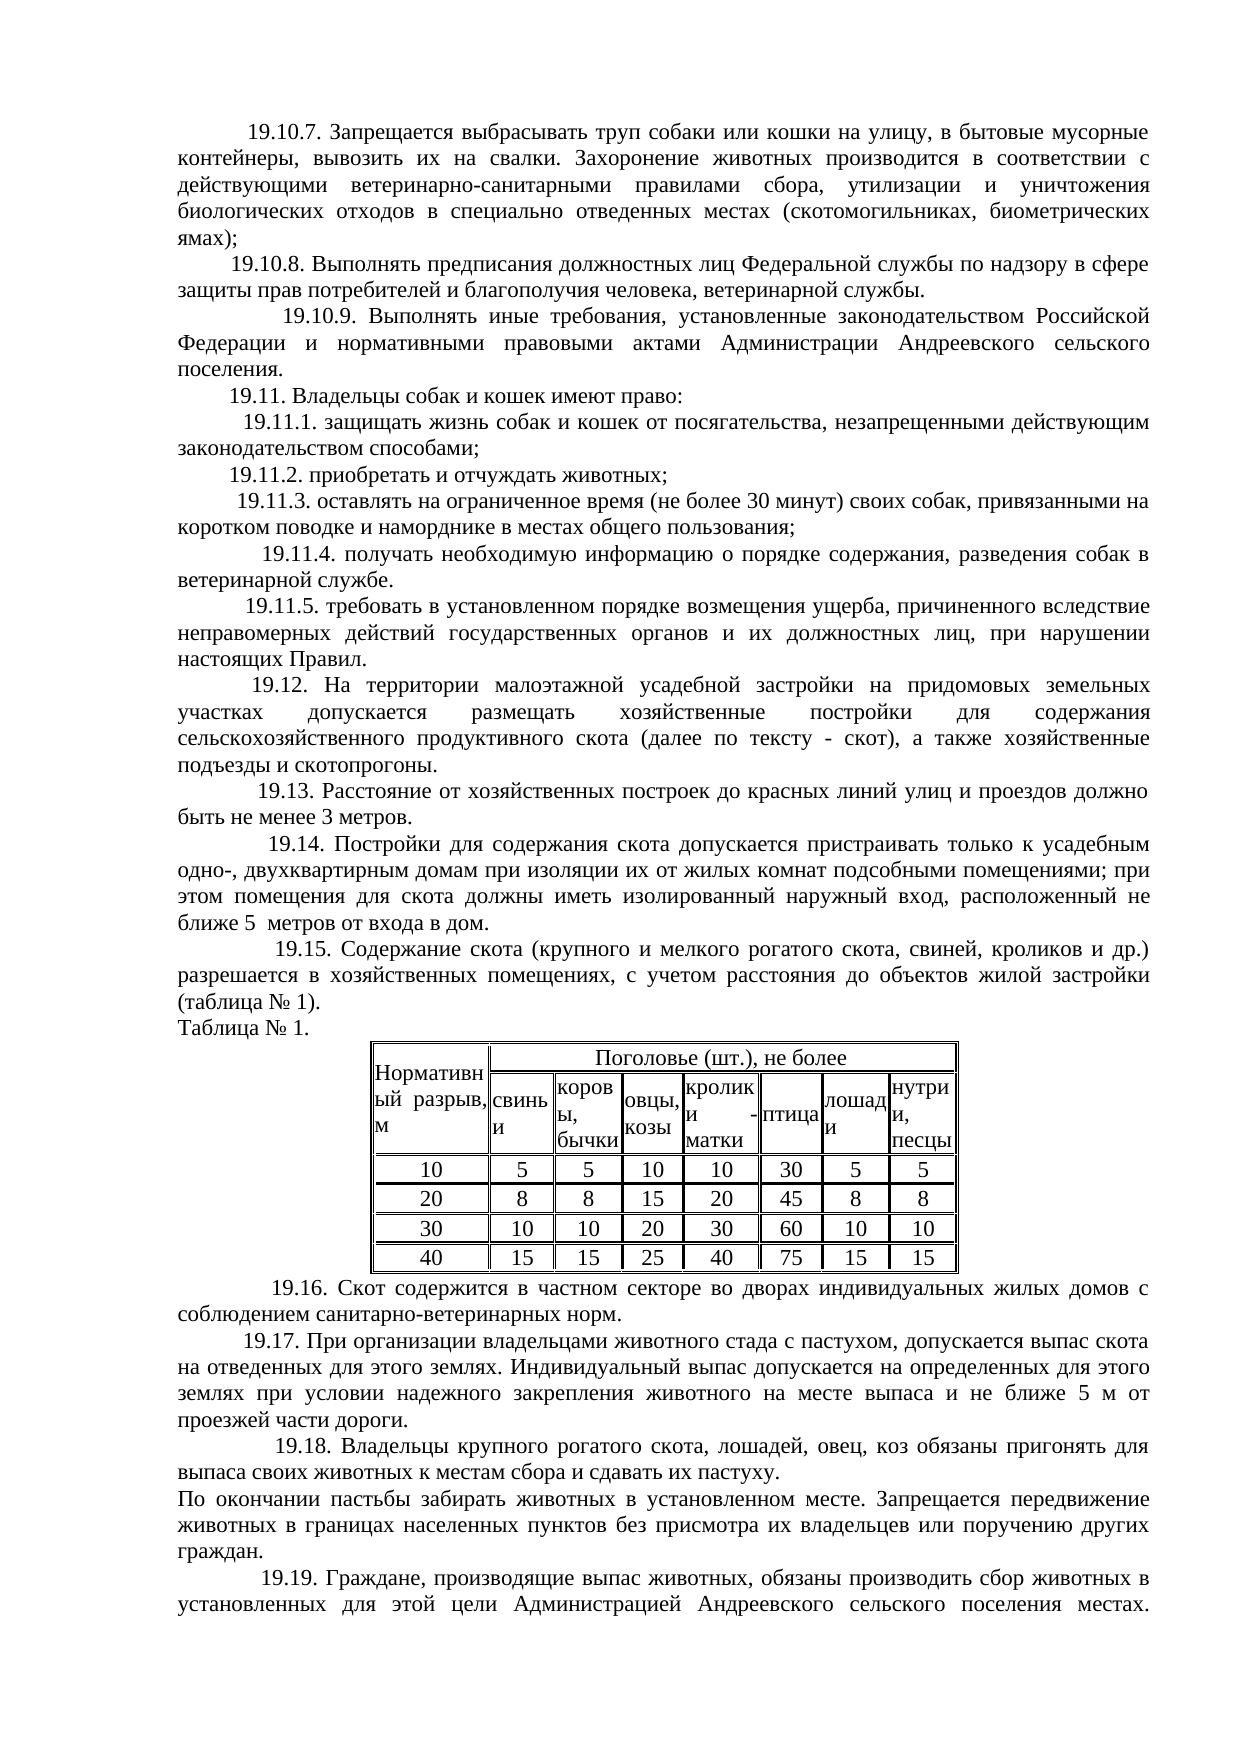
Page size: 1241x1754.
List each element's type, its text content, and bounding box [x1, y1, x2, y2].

table_cell 30 [762, 1156, 821, 1182]
table_header Поголовье (шт.), не более [490, 1044, 955, 1070]
text 19.10.8. Выполнять предписания должностных лиц Федеральной службы по надзору в сфере защиты прав потребителей и благополучия человека, ветеринарной службы. [177, 250, 1152, 303]
table_cell 25 [622, 1245, 683, 1271]
text По окончании пастьбы забирать животных в установленном месте. Запрещается передвижение животных в границах населенных пунктов без присмотра их владельцев или поручению других граждан. [177, 1485, 1152, 1564]
table_cell овцы, козы [624, 1074, 682, 1152]
text 19.12. На территории малоэтажной усадебной застройки на придомовых земельных участках допускается размещать хозяйственные постройки для содержания сельскохозяйственного продуктивного скота (далее по тексту - скот), а также хозяйственные подъезды и скотопрогоны. [177, 672, 1152, 777]
table_cell 10 [491, 1215, 553, 1241]
table_cell 8 [891, 1182, 955, 1212]
table_header Нормативный разрыв, м [374, 1044, 490, 1152]
table_cell 75 [760, 1245, 822, 1271]
table_cell 45 [762, 1185, 821, 1212]
table_cell 10 [556, 1215, 621, 1241]
table_cell 10 [624, 1156, 682, 1182]
table_cell 40 [683, 1241, 760, 1271]
table_cell 20 [624, 1215, 682, 1241]
table_cell 8 [491, 1185, 553, 1212]
table_cell 40 [374, 1241, 490, 1271]
text 19.11.3. оставлять на ограниченное время (не более 30 минут) своих собак, привязанными на коротком поводке и наморднике в местах общего пользования; [177, 487, 1152, 540]
table_cell 5 [891, 1153, 956, 1182]
table_cell 30 [372, 1212, 490, 1241]
table_cell 8 [824, 1185, 888, 1212]
text 19.17. При организации владельцами животного стада с пастухом, допускается выпас скота на отведенных для этого землях. Индивидуальный выпас допускается на определенных для этого землях при условии надежного закрепления животного на месте выпаса и не ближе 5 м от проезжей части дороги. [177, 1327, 1152, 1432]
table_cell 15 [624, 1185, 682, 1212]
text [177, 1564, 1152, 1617]
table_cell 10 [889, 1212, 957, 1241]
table_cell птица [762, 1074, 821, 1152]
text 19.11. Владельцы собак и кошек имеют право: [177, 382, 1152, 408]
text 19.10.9. Выполнять иные требования, установленные законодательством Российской Федерации и нормативными правовыми актами Администрации Андреевского сельского поселения. [177, 303, 1152, 382]
table_cell лошади [824, 1074, 888, 1152]
table_cell 20 [374, 1182, 488, 1212]
table_cell 60 [762, 1215, 821, 1241]
table_cell 15 [490, 1245, 554, 1271]
table_cell 15 [822, 1245, 889, 1271]
table_cell 15 [889, 1241, 956, 1271]
table_cell 20 [685, 1185, 758, 1212]
table_cell 5 [491, 1156, 553, 1182]
table_cell кролики - матки [685, 1074, 758, 1152]
text 19.13. Расстояние от хозяйственных построек до красных линий улиц и проездов должно быть не менее 3 метров. [177, 777, 1152, 830]
text 19.11.4. получать необходимую информацию о порядке содержания, разведения собак в ветеринарной службе. [177, 540, 1152, 592]
table_cell 5 [824, 1156, 888, 1182]
table_cell нутрии, песцы [891, 1070, 956, 1152]
table_cell 30 [685, 1215, 758, 1241]
table_cell коровы, бычки [556, 1074, 621, 1152]
text 19.11.2. приобретать и отчуждать животных; [177, 461, 1152, 487]
text Таблица № 1. [177, 1014, 1152, 1041]
table_cell 10 [374, 1153, 488, 1182]
table_cell 10 [685, 1156, 758, 1182]
text 19.15. Содержание скота (крупного и мелкого рогатого скота, свиней, кроликов и др.) разрешается в хозяйственных помещениях, с учетом расстояния до объектов жилой застройки (таблица № 1). [177, 935, 1152, 1014]
table_cell свиньи [491, 1074, 553, 1152]
text 19.10.7. Запрещается выбрасывать труп собаки или кошки на улицу, в бытовые мусорные контейнеры, вывозить их на свалки. Захоронение животных производится в соответствии с действующими ветеринарно-санитарными правилами сбора, утилизации и уничтожения биологических отходов в специально отведенных местах (скотомогильниках, биометрических ямах); [177, 118, 1152, 250]
text 19.11.1. защищать жизнь собак и кошек от посягательства, незапрещенными действующим законодательством способами; [177, 408, 1152, 461]
text 19.14. Постройки для содержания скота допускается пристраивать только к усадебным одно-, двухквартирным домам при изоляции их от жилых комнат подсобными помещениями; при этом помещения для скота должны иметь изолированный наружный вход, расположенный не ближе 5 метров от входа в дом. [177, 830, 1152, 935]
text 19.18. Владельцы крупного рогатого скота, лошадей, овец, коз обязаны пригонять для выпаса своих животных к местам сбора и сдавать их пастуху. [177, 1432, 1152, 1485]
table_cell 15 [555, 1245, 622, 1271]
table_cell 5 [556, 1156, 621, 1182]
table_cell 8 [556, 1185, 621, 1212]
text 19.11.5. требовать в установленном порядке возмещения ущерба, причиненного вследствие неправомерных действий государственных органов и их должностных лиц, при нарушении настоящих Правил. [177, 592, 1152, 672]
text 19.16. Скот содержится в частном секторе во дворах индивидуальных жилых домов с соблюдением санитарно-ветеринарных норм. [177, 1274, 1152, 1327]
table_cell 10 [824, 1215, 888, 1241]
